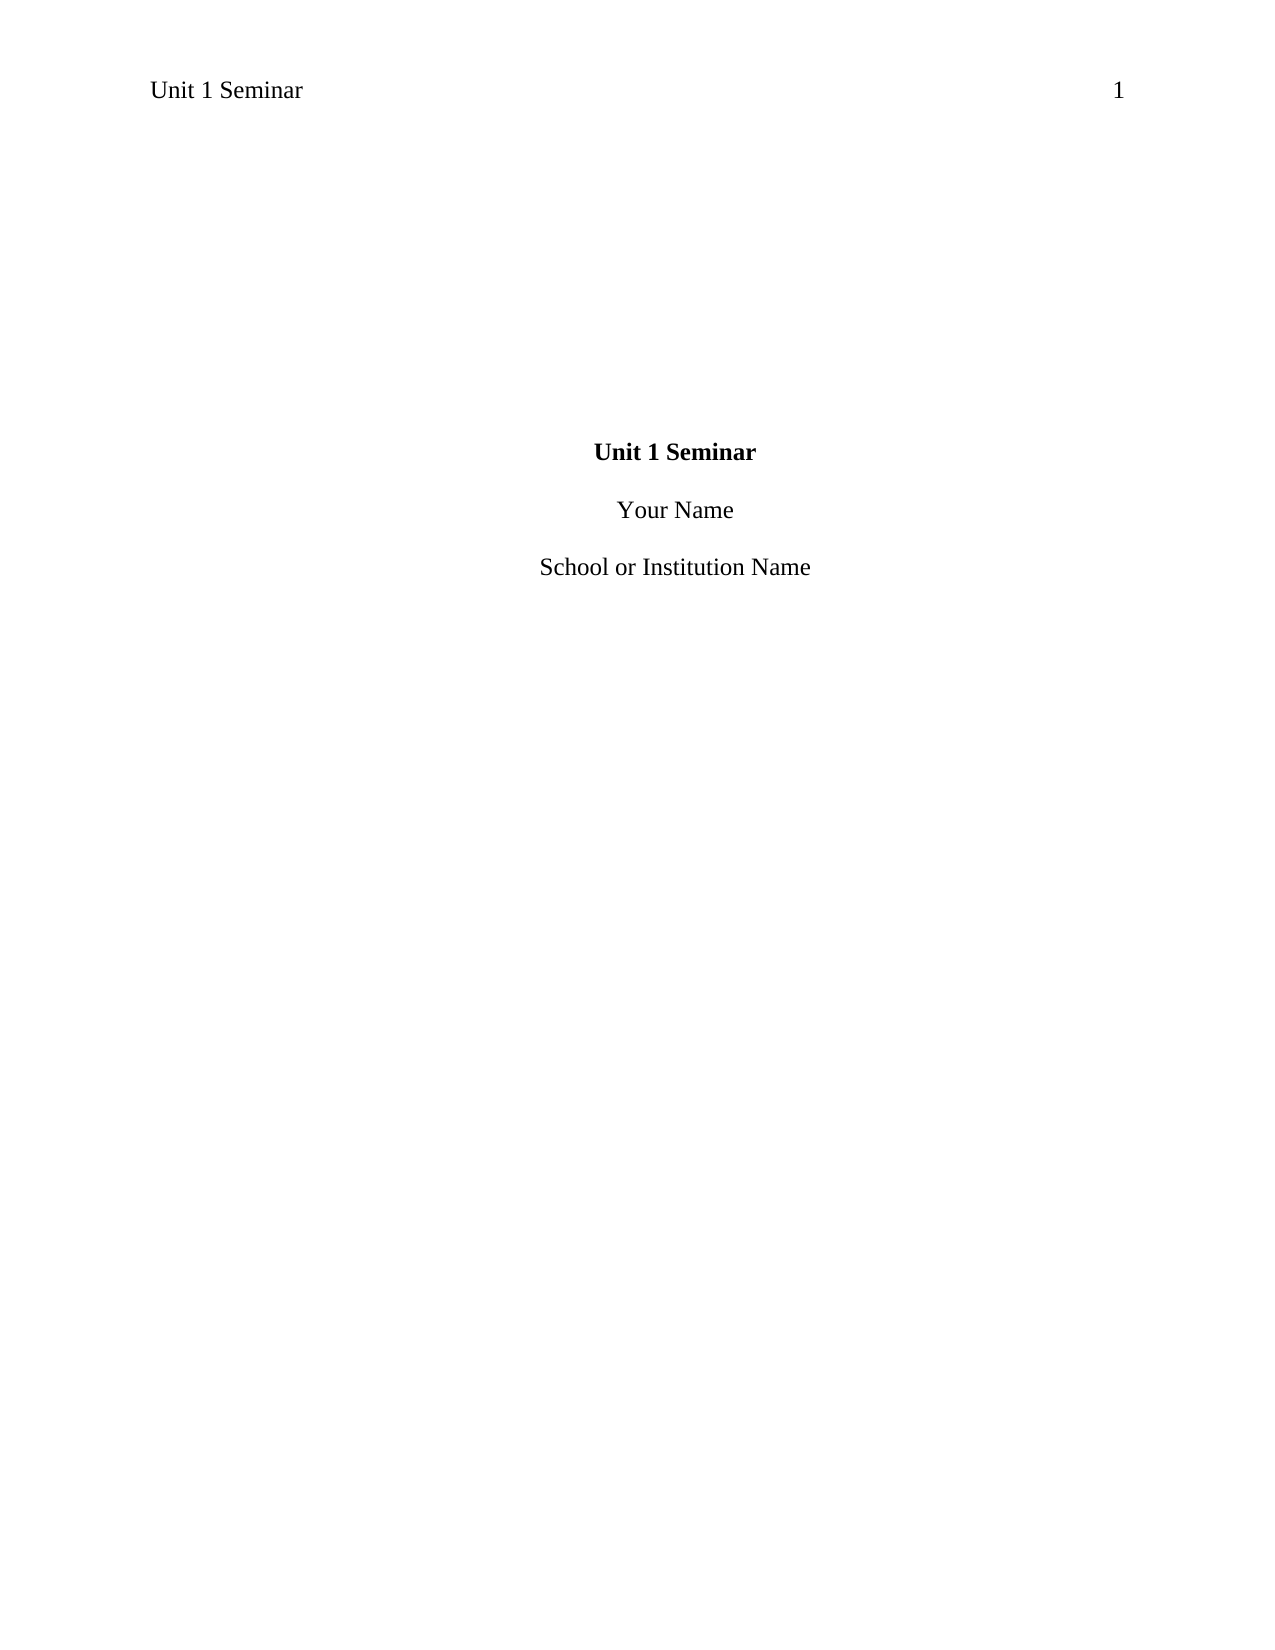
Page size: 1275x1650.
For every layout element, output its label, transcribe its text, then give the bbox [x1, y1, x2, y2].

text Unit 1 Seminar [150, 437, 1125, 466]
text School or Institution Name [150, 552, 1125, 581]
text Your Name [150, 495, 1125, 524]
